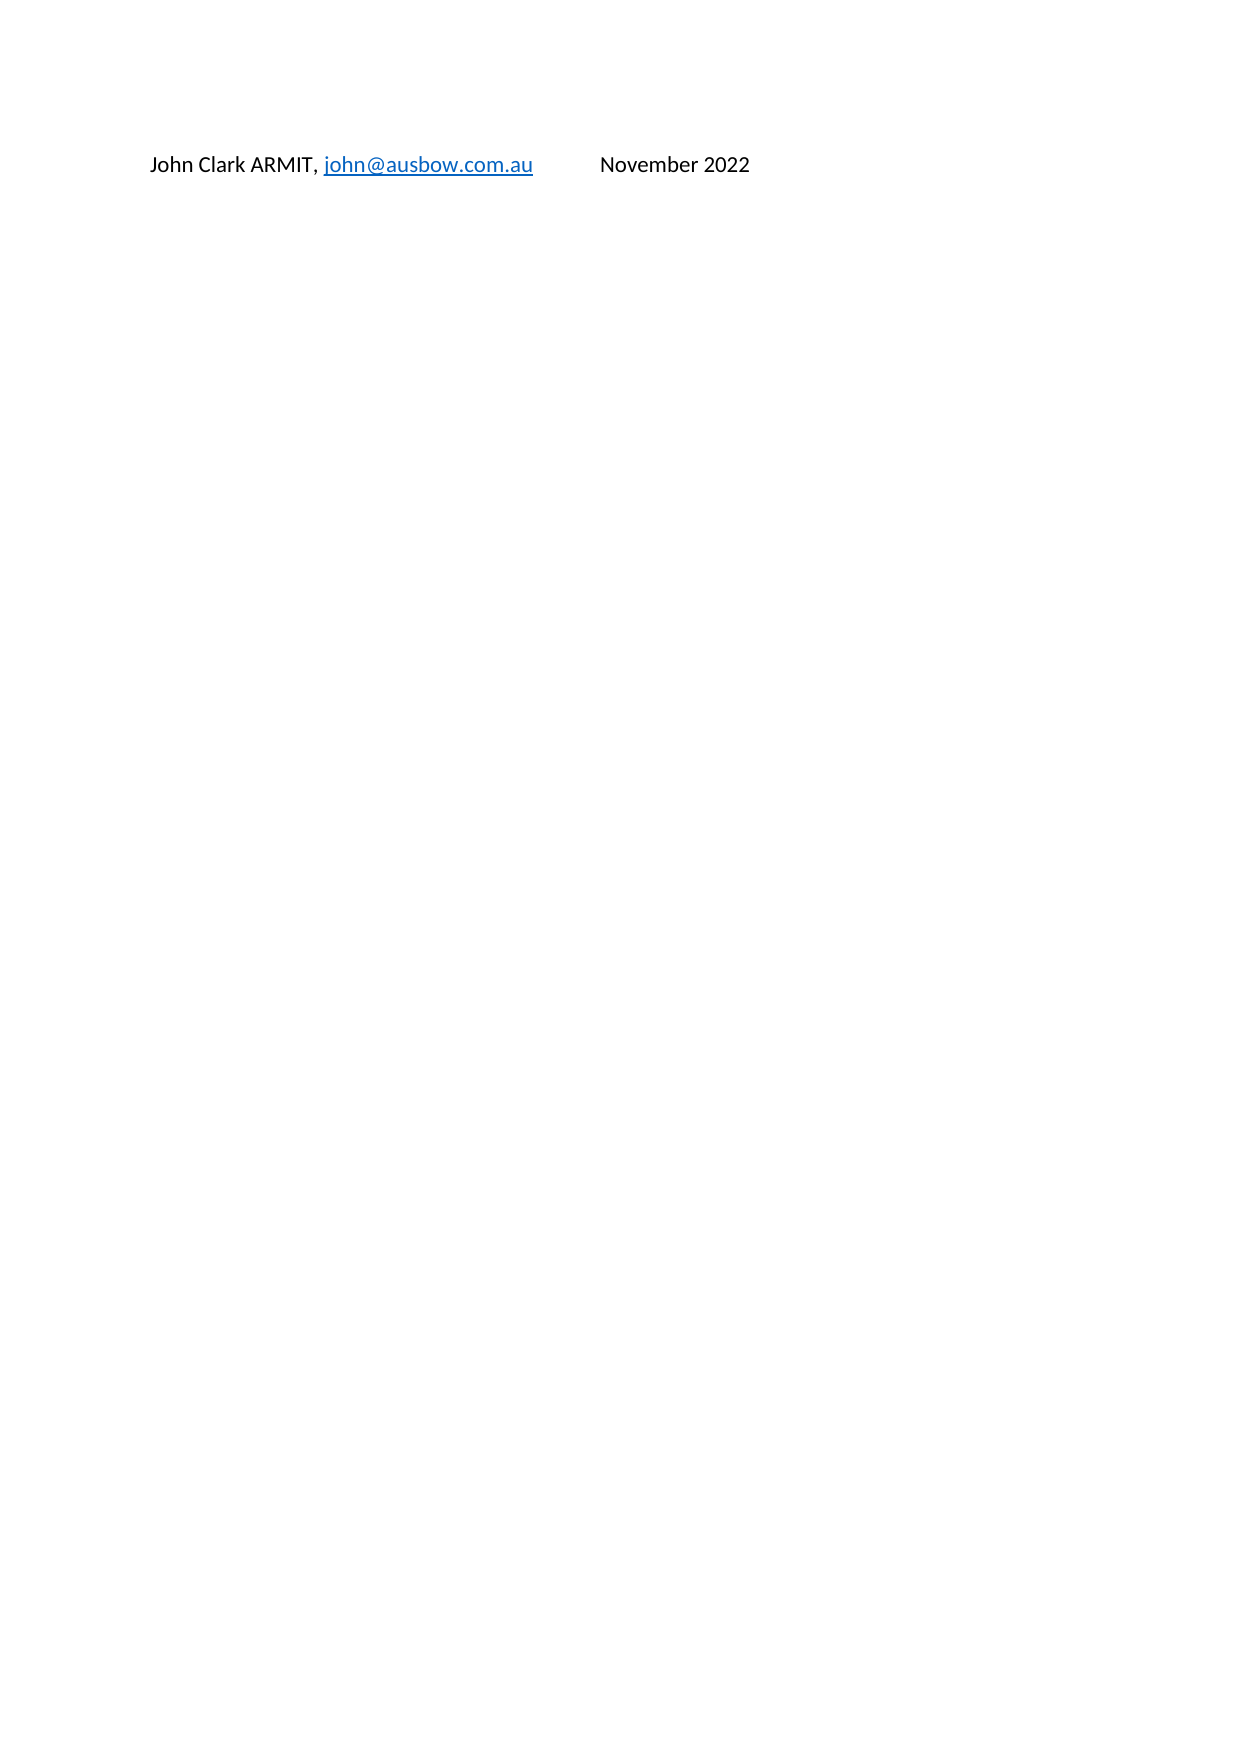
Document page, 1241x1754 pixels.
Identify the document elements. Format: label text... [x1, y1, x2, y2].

text John Clark ARMIT, john@ausbow.com.au November 2022 [150, 150, 1090, 178]
